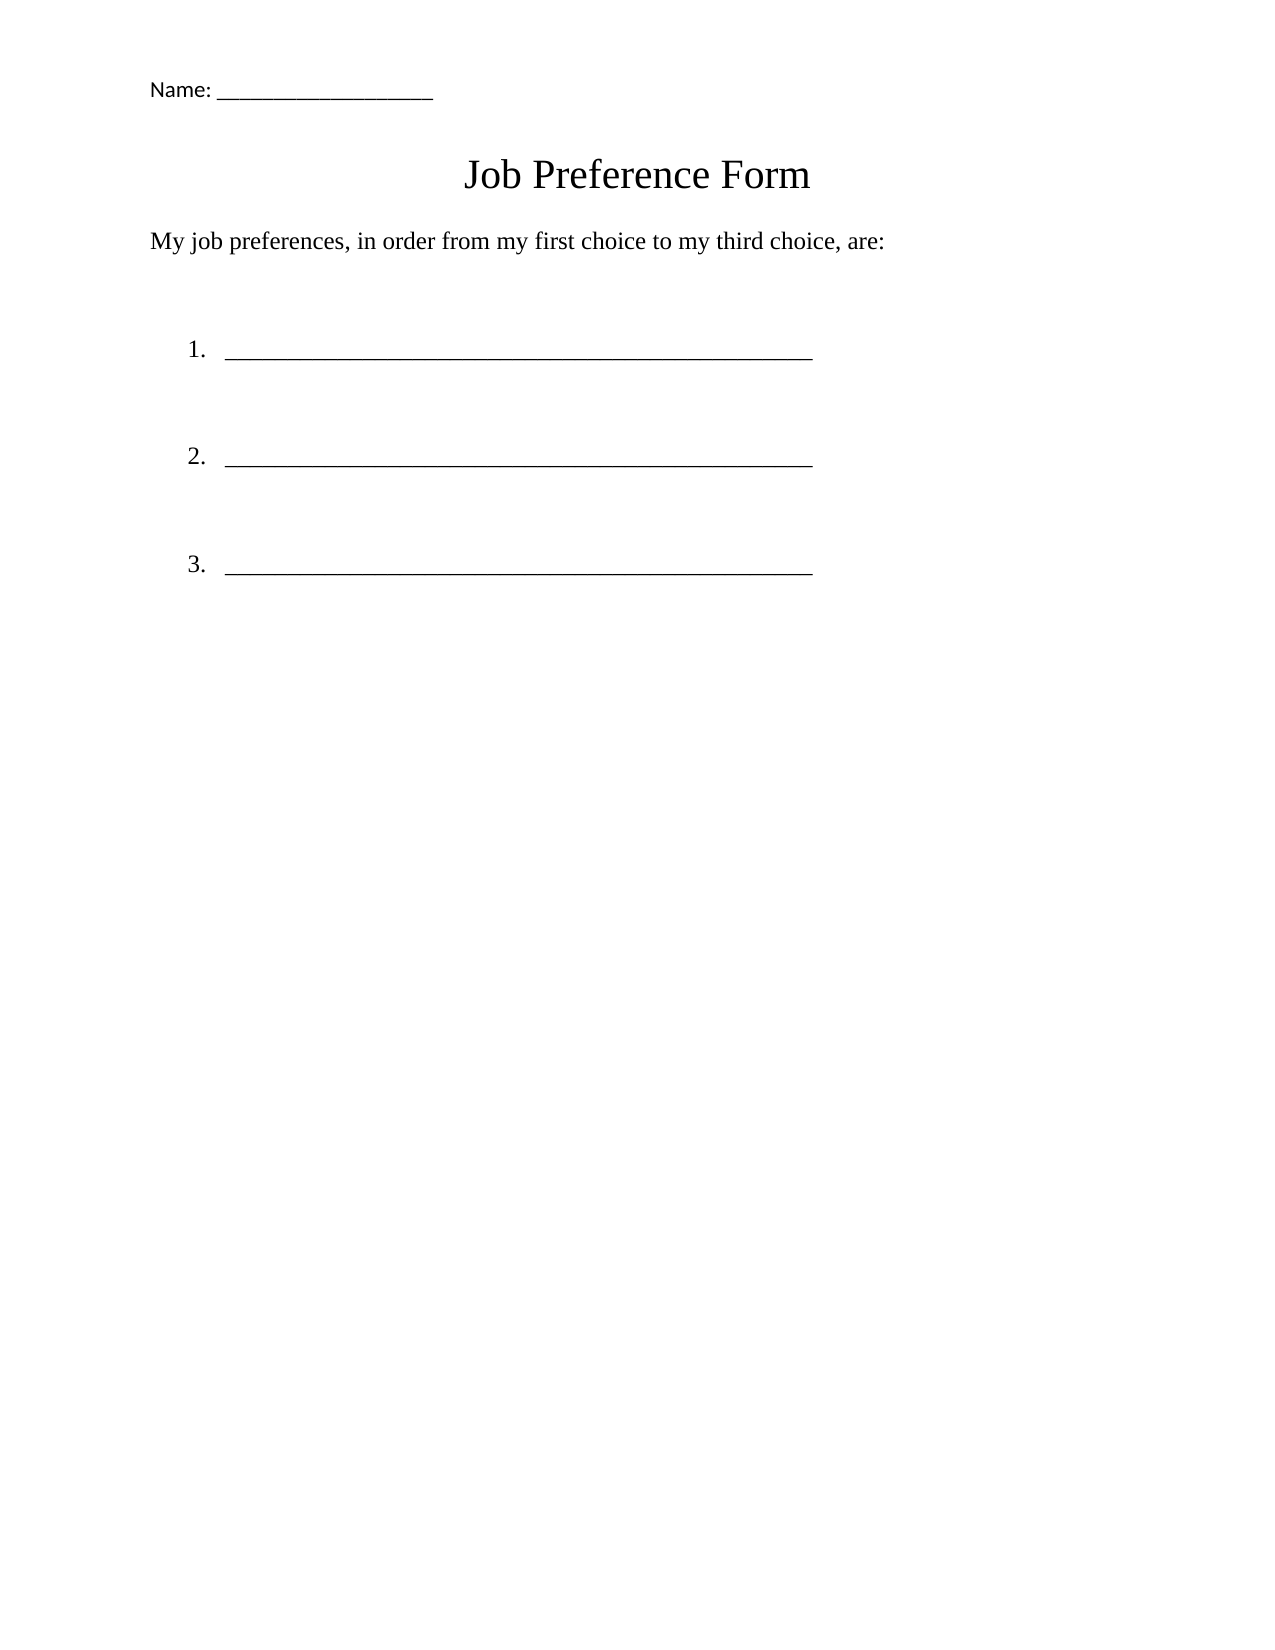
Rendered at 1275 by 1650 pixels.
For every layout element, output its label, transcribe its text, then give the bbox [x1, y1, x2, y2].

text My job preferences, in order from my first choice to my third choice, are: [150, 226, 1125, 255]
text Job Preference Form [150, 150, 1125, 198]
list _______________________________________________ [187, 441, 1125, 470]
list _______________________________________________ [187, 334, 1125, 362]
list _______________________________________________ [187, 549, 1125, 578]
